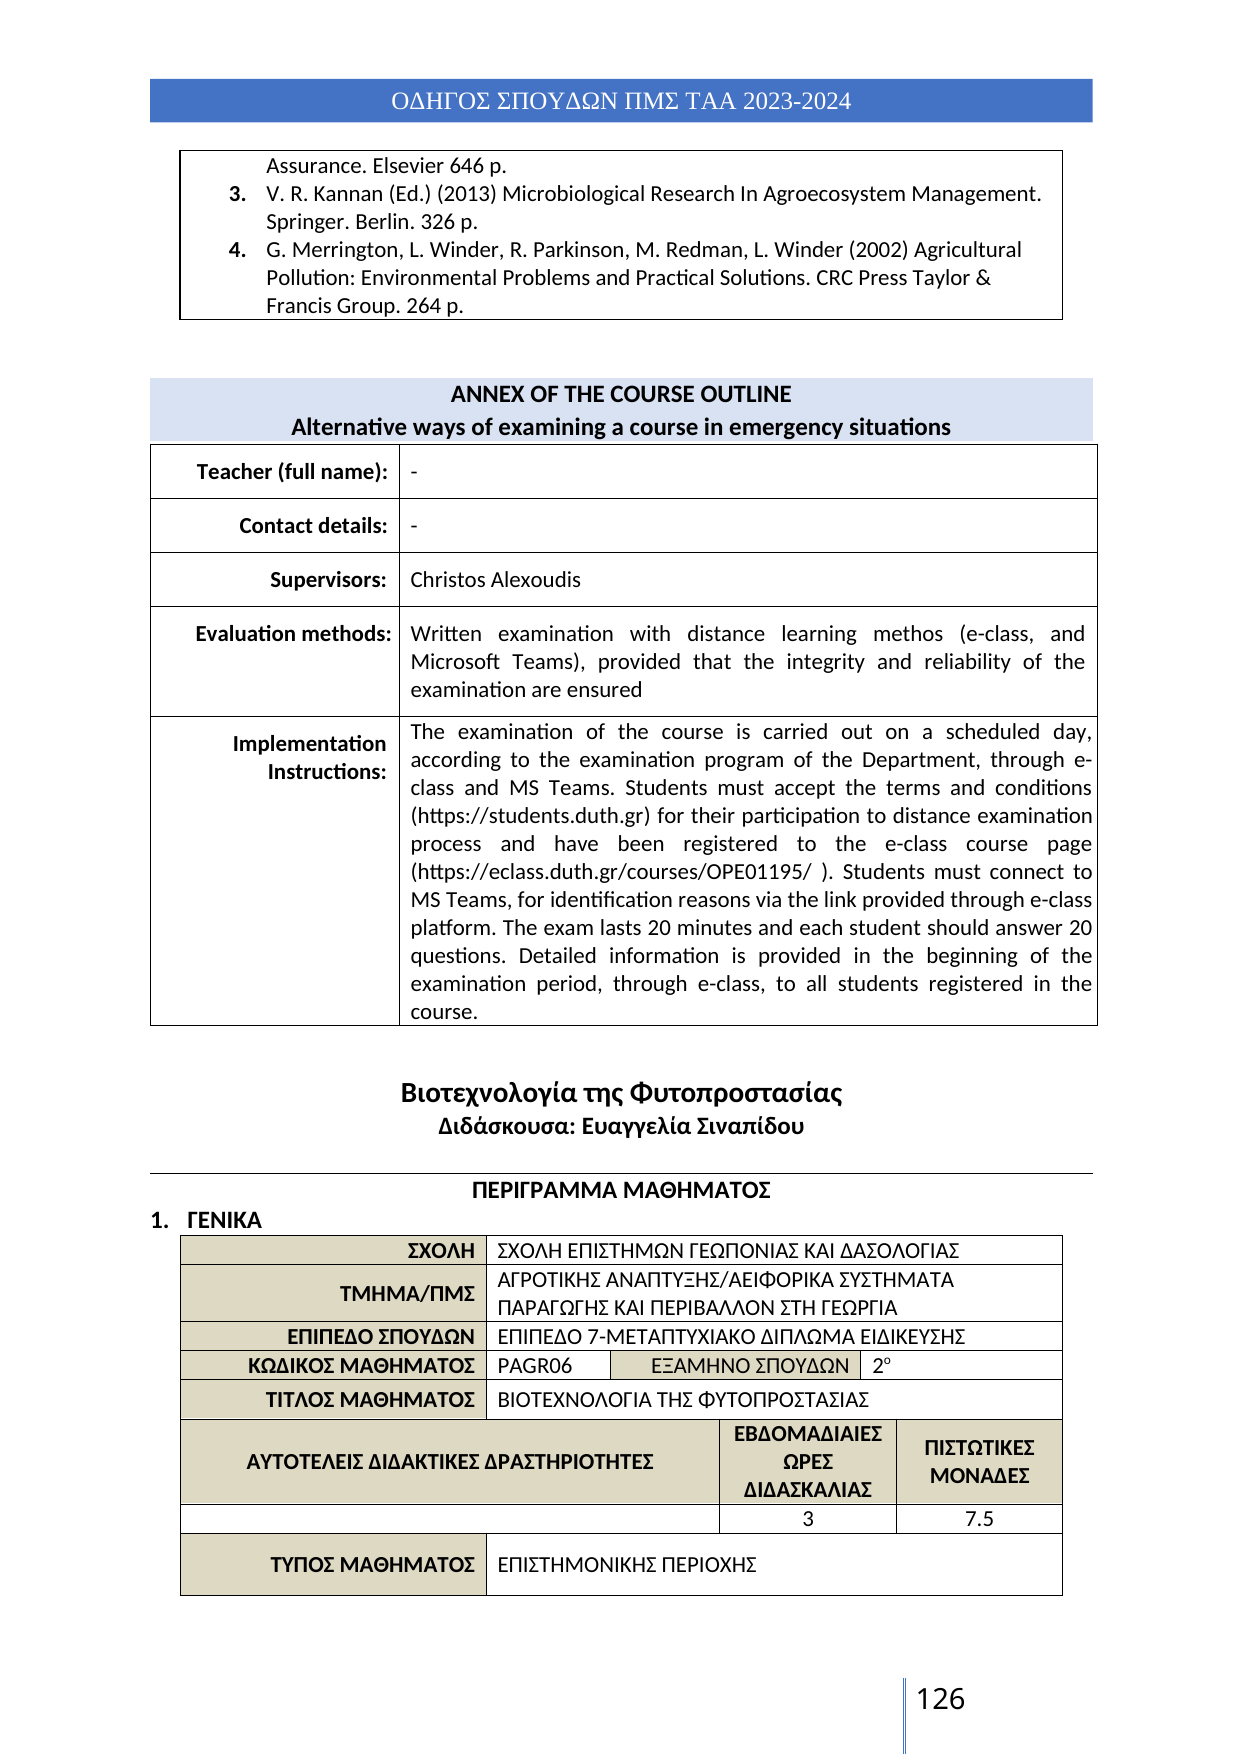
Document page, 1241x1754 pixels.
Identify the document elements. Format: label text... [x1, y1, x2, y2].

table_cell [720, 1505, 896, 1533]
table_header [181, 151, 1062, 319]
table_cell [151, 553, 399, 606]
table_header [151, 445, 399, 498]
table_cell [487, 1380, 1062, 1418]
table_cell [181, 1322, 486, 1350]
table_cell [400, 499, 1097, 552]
text ΠΕΡΙΓΡΑΜΜΑ ΜΑΘΗΜΑΤΟΣ [150, 1174, 1093, 1204]
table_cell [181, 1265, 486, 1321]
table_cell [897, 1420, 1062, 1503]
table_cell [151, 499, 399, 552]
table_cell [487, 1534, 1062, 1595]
text Διδάσκουσα: Ευαγγελία Σιναπίδου [150, 1110, 1093, 1140]
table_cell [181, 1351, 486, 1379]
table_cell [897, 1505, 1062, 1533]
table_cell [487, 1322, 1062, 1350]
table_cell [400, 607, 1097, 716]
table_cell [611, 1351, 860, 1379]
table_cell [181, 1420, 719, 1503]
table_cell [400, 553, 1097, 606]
text ANNEX OF THE COURSE OUTLINE Alternative ways of examining a course in emergency situations [150, 378, 1093, 441]
list ΓΕΝΙΚΑ [150, 1204, 1093, 1235]
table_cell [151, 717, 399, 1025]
text Βιοτεχνολογία της Φυτοπροστασίας [150, 1074, 1093, 1110]
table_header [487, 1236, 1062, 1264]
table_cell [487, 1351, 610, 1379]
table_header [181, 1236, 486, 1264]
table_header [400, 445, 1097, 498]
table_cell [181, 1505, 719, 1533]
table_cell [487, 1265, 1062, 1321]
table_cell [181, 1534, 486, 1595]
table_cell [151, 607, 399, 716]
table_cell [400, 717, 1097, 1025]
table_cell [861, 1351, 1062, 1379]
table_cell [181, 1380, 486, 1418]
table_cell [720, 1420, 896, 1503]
